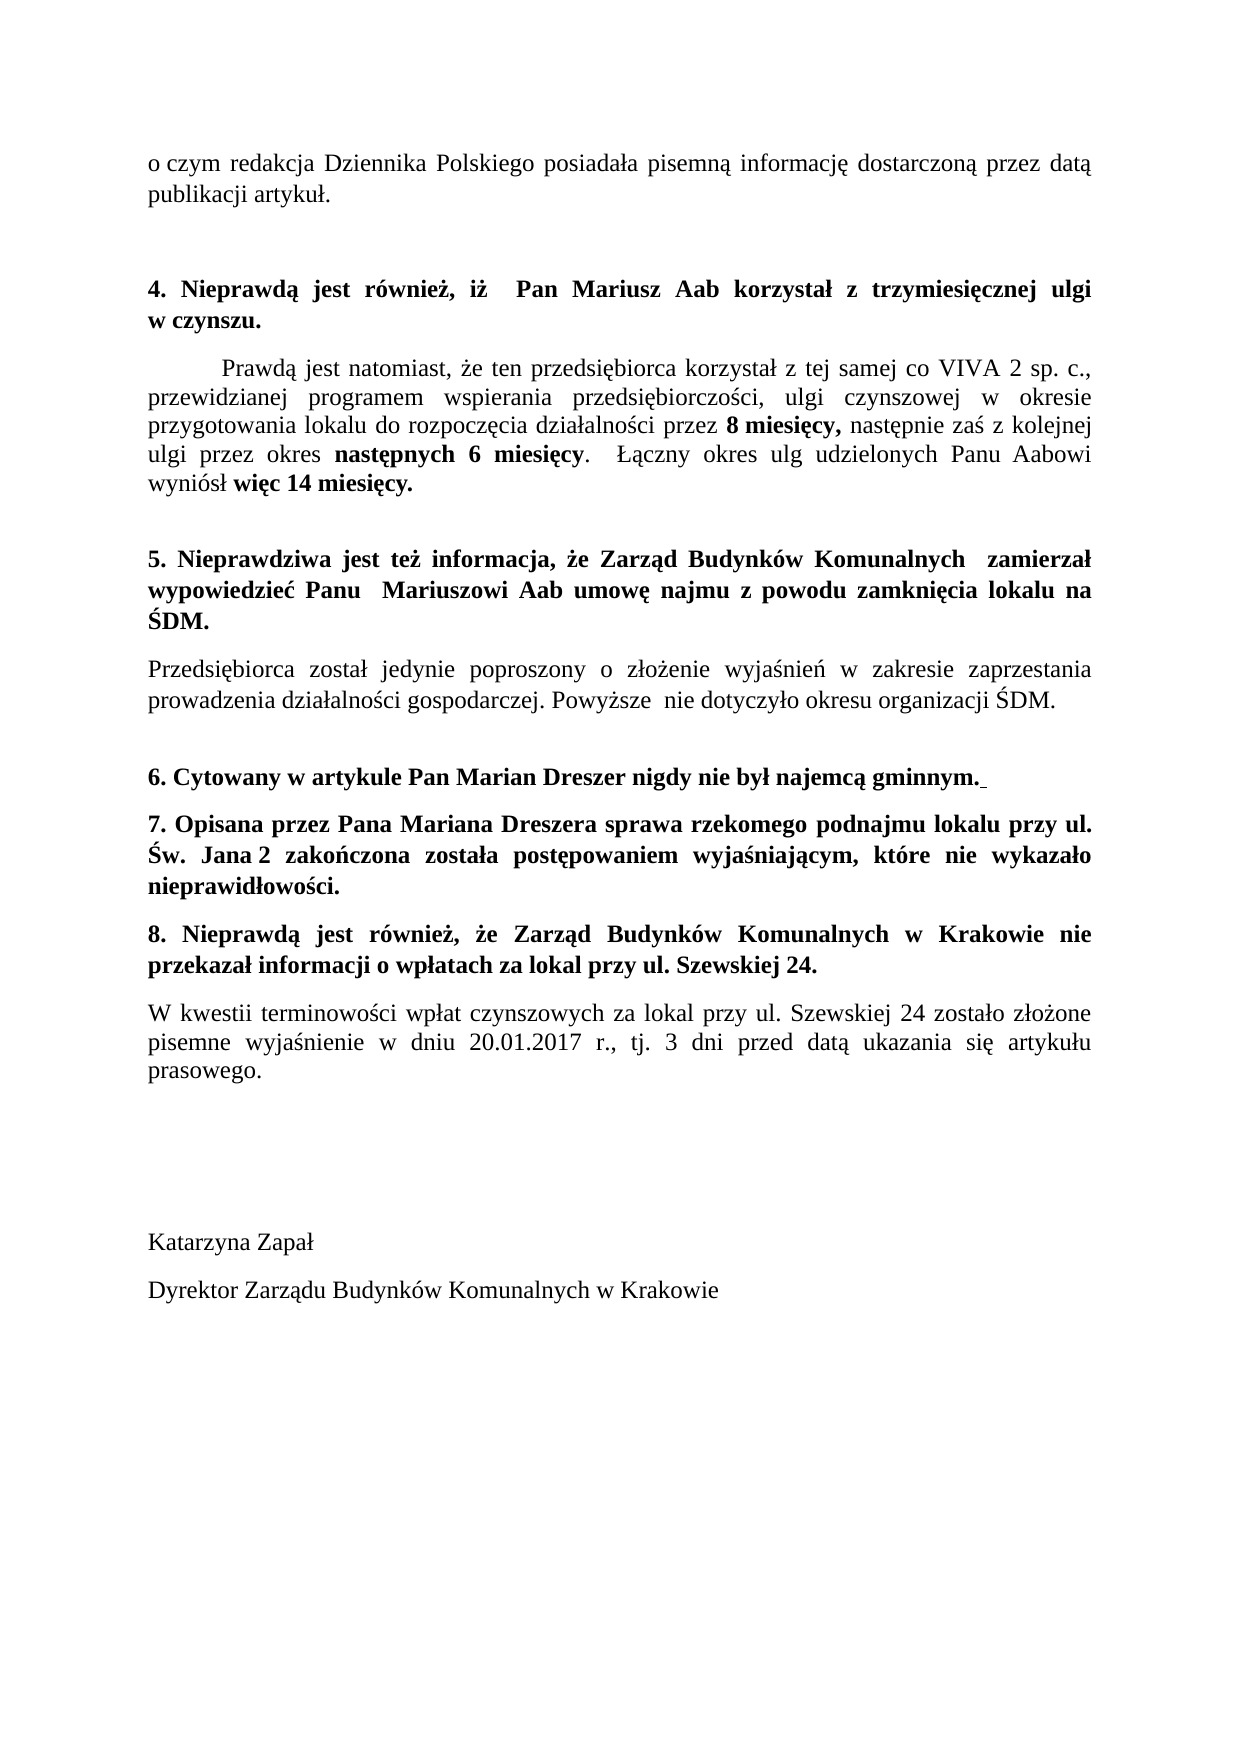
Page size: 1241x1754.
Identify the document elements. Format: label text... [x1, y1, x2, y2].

text 7. Opisana przez Pana Mariana Dreszera sprawa rzekomego podnajmu lokalu przy ul. Św. Jana 2 zakończona została postępowaniem wyjaśniającym, które nie wykazało nieprawidłowości. [148, 809, 1093, 840]
text W kwestii terminowości wpłat czynszowych za lokal przy ul. Szewskiej 24 zostało złożone pisemne wyjaśnienie w dniu 20.01.2017 r., tj. 3 dni przed datą ukazania się artykułu prasowego. [148, 998, 1093, 1084]
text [148, 148, 1093, 207]
text Przedsiębiorca został jedynie poproszony o złożenie wyjaśnień w zakresie zaprzestania prowadzenia działalności gospodarczej. Powyższe nie dotyczyło okresu organizacji ŚDM. [148, 654, 1093, 714]
text Dyrektor Zarządu Budynków Komunalnych w Krakowie [148, 1275, 1093, 1304]
text 7. Opisana przez Pana Mariana Dreszera sprawa rzekomego podnajmu lokalu przy ul. Św. Jana 2 zakończona została postępowaniem wyjaśniającym, które nie wykazało nieprawidłowości. [148, 869, 1093, 900]
text 8. Nieprawdą jest również, że Zarząd Budynków Komunalnych w Krakowie nie przekazał informacji o wpłatach za lokal przy ul. Szewskiej 24. [148, 919, 1093, 979]
text Prawdą jest natomiast, że ten przedsiębiorca korzystał z tej samej co VIVA 2 sp. c., przewidzianej programem wspierania przedsiębiorczości, ulgi czynszowej w okresie przygotowania lokalu do rozpoczęcia działalności przez 8 miesięcy, następnie zaś z kolejnej ulgi przez okres następnych 6 miesięcy. Łączny okres ulg udzielonych Panu Aabowi wyniósł więc 14 miesięcy. [148, 353, 1093, 497]
text 4. Nieprawdą jest również, iż Pan Mariusz Aab korzystał z trzymiesięcznej ulgi w czynszu. [148, 274, 1093, 334]
text Katarzyna Zapał [148, 1227, 1093, 1256]
text 6. Cytowany w artykule Pan Marian Dreszer nigdy nie był najemcą gminnym. [148, 762, 1093, 790]
text 5. Nieprawdziwa jest też informacja, że Zarząd Budynków Komunalnych zamierzał wypowiedzieć Panu Mariuszowi Aab umowę najmu z powodu zamknięcia lokalu na ŚDM. [148, 544, 1093, 635]
